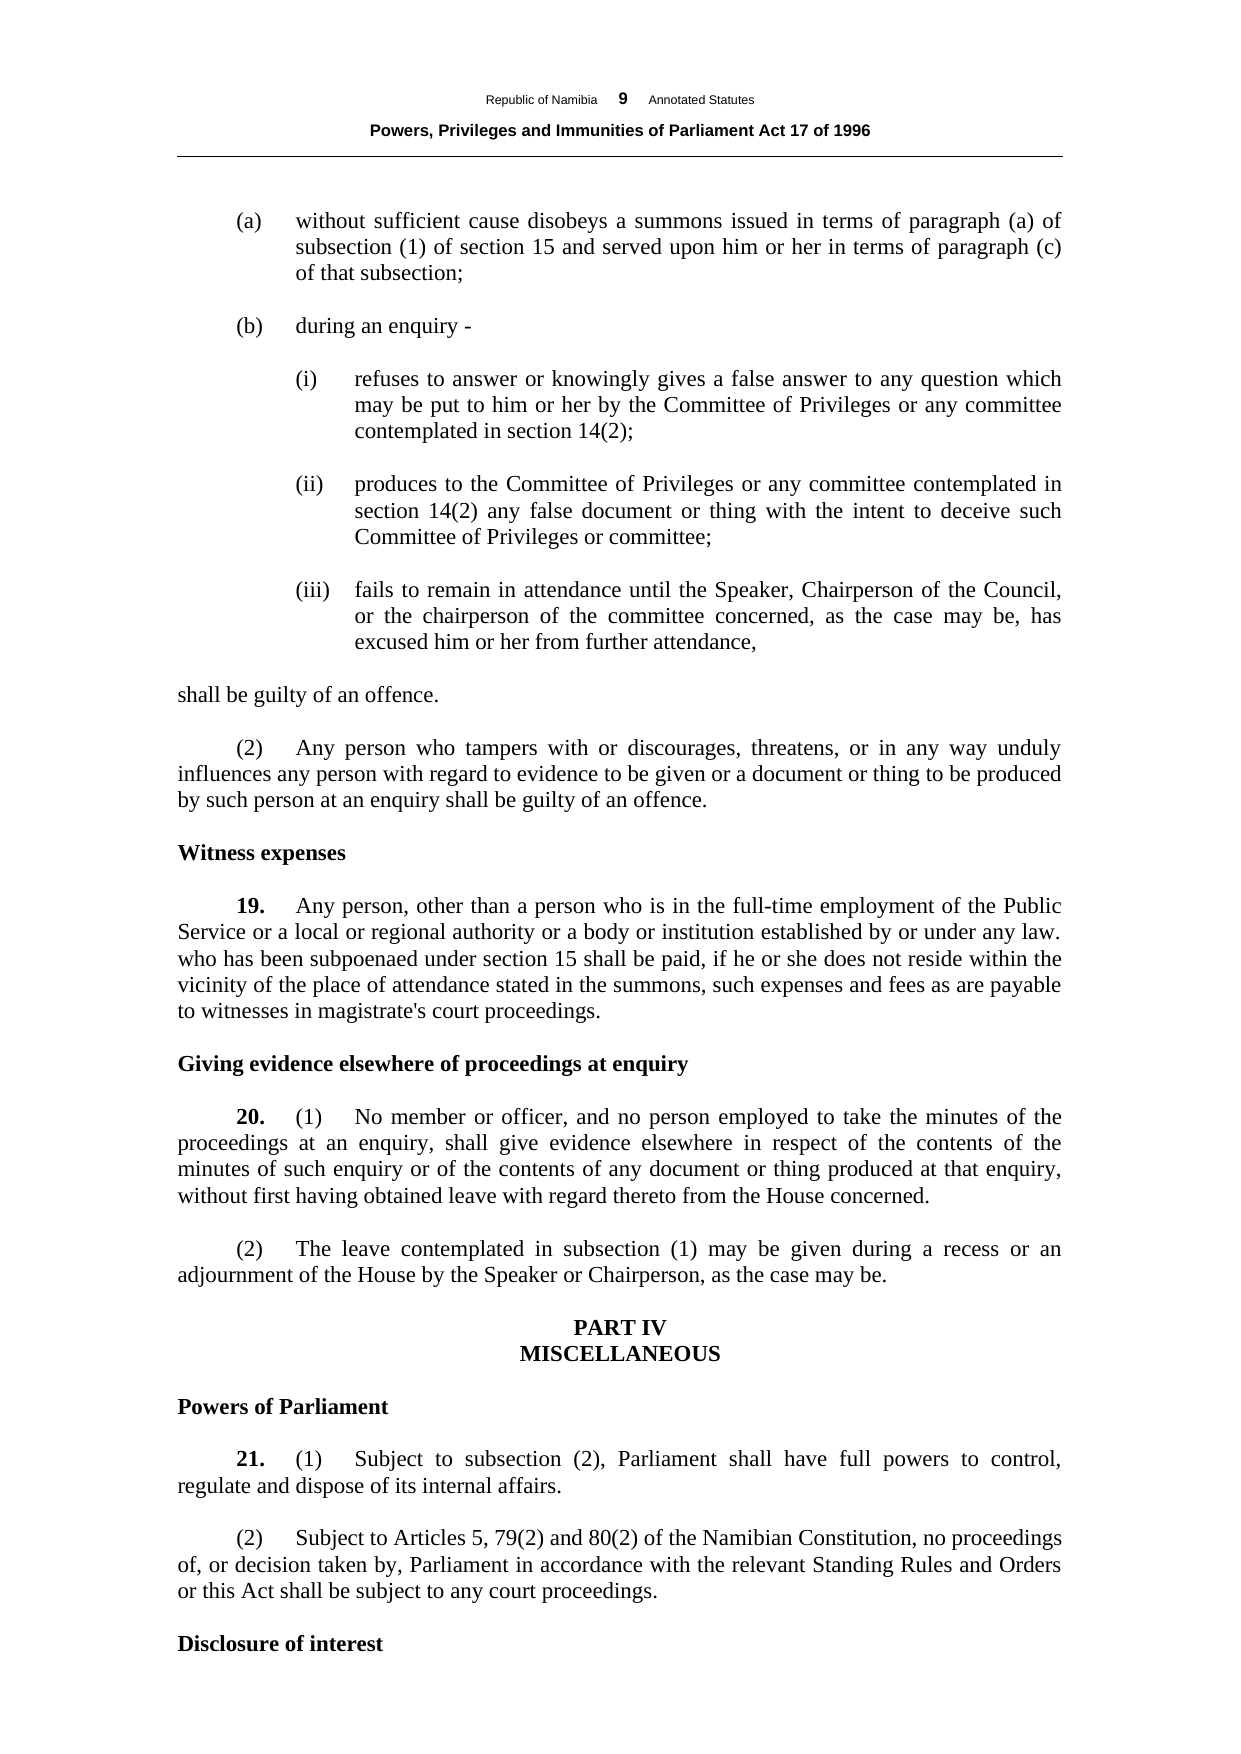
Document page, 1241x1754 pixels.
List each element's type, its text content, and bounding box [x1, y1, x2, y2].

text Disclosure of interest [177, 1630, 1063, 1656]
text (b) during an enquiry - [236, 312, 1063, 338]
text (i) refuses to answer or knowingly gives a false answer to any question which may be put to him or her by the Committee of Privileges or any committee contemplated in section 14(2); [295, 365, 1063, 444]
text 21. (1) Subject to subsection (2), Parliament shall have full powers to control, regulate and dispose of its internal affairs. [177, 1445, 1063, 1498]
text shall be guilty of an offence. [177, 681, 1063, 707]
text (iii) fails to remain in attendance until the Speaker, Chairperson of the Council, or the chairperson of the committee concerned, as the case may be, has excused him or her from further attendance, [295, 576, 1063, 655]
text Giving evidence elsewhere of proceedings at enquiry [177, 1050, 1063, 1076]
text (2) Subject to Articles 5, 79(2) and 80(2) of the Namibian Constitution, no proceedings of, or decision taken by, Parliament in accordance with the relevant Standing Rules and Orders or this Act shall be subject to any court proceedings. [177, 1524, 1063, 1603]
text 20. (1) No member or officer, and no person employed to take the minutes of the proceedings at an enquiry, shall give evidence elsewhere in respect of the contents of the minutes of such enquiry or of the contents of any document or thing produced at that enquiry, without first having obtained leave with regard thereto from the House concerned. [177, 1103, 1063, 1208]
text (ii) produces to the Committee of Privileges or any committee contemplated in section 14(2) any false document or thing with the intent to deceive such Committee of Privileges or committee; [295, 470, 1063, 549]
text (a) without sufficient cause disobeys a summons issued in terms of paragraph (a) of subsection (1) of section 15 and served upon him or her in terms of paragraph (c) of that subsection; [236, 207, 1063, 286]
text (2) Any person who tampers with or discourages, threatens, or in any way unduly influences any person with regard to evidence to be given or a document or thing to be produced by such person at an enquiry shall be guilty of an offence. [177, 734, 1063, 813]
text (2) The leave contemplated in subsection (1) may be given during a recess or an adjournment of the House by the Speaker or Chairperson, as the case may be. [177, 1234, 1063, 1287]
text Witness expenses [177, 839, 1063, 866]
text 19. Any person, other than a person who is in the full-time employment of the Public Service or a local or regional authority or a body or institution established by or under any law. who has been subpoenaed under section 15 shall be paid, if he or she does not reside within the vicinity of the place of attendance stated in the summons, such expenses and fees as are payable to witnesses in magistrate's court proceedings. [177, 892, 1063, 1024]
text Powers of Parliament [177, 1393, 1063, 1419]
text PART IV [177, 1314, 1063, 1340]
text MISCELLANEOUS [177, 1340, 1063, 1366]
